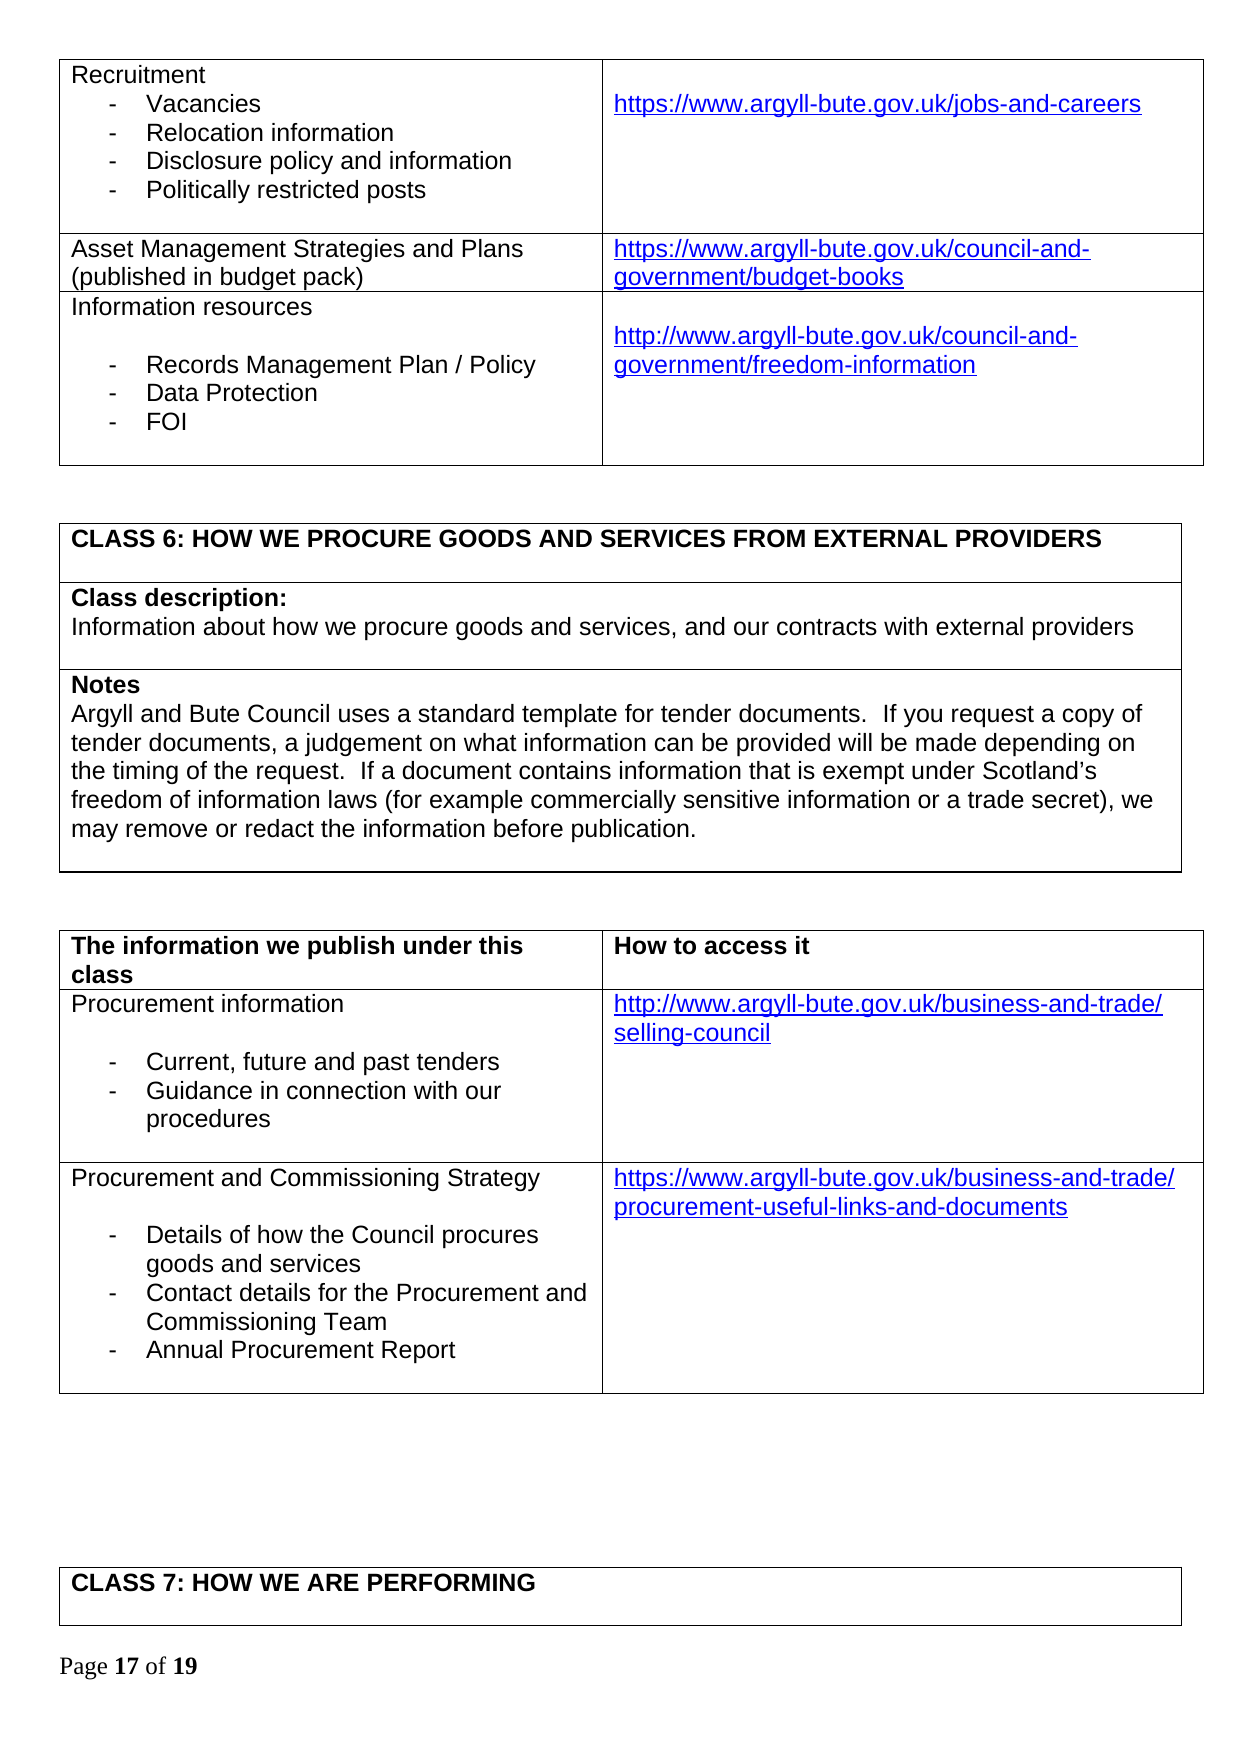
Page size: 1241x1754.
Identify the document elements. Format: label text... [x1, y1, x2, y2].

table_cell https://www.argyll-bute.gov.uk/business-and-trade/procurement-useful-links-and-documents [603, 1163, 1203, 1393]
table_cell Class description: Information about how we procure goods and services, and our contracts with external providers [60, 583, 1181, 669]
table_cell Procurement and Commissioning Strategy Details of how the Council procures goods and services Contact details for the Procurement and Commissioning Team Annual Procurement Report [60, 1163, 602, 1393]
table_header How to access it [603, 931, 1203, 988]
table_cell https://www.argyll-bute.gov.uk/council-and-government/budget-books [603, 234, 1203, 291]
table_header CLASS 7: HOW WE ARE PERFORMING [60, 1568, 1181, 1625]
table_cell https://www.argyll-bute.gov.uk/jobs-and-careers [603, 60, 1203, 233]
table_cell Notes Argyll and Bute Council uses a standard template for tender documents. If you request a copy of tender documents, a judgement on what information can be provided will be made depending on the timing of the request. If a document contains information that is exempt under Scotland’s freedom of information laws (for example commercially sensitive information or a trade secret), we may remove or redact the information before publication. [60, 670, 1181, 871]
table_cell Procurement information Current, future and past tenders Guidance in connection with our procedures [60, 990, 602, 1162]
table_cell http://www.argyll-bute.gov.uk/council-and-government/freedom-information [603, 292, 1203, 465]
table_cell http://www.argyll-bute.gov.uk/business-and-trade/selling-council [603, 990, 1203, 1162]
table_cell Information resources Records Management Plan / Policy Data Protection FOI [60, 292, 602, 465]
table_header CLASS 6: HOW WE PROCURE GOODS AND SERVICES FROM EXTERNAL PROVIDERS [60, 524, 1181, 582]
table_cell Recruitment Vacancies Relocation information Disclosure policy and information Politically restricted posts [60, 60, 602, 233]
table_cell Asset Management Strategies and Plans (published in budget pack) [60, 234, 602, 291]
table_header The information we publish under this class [60, 931, 602, 988]
